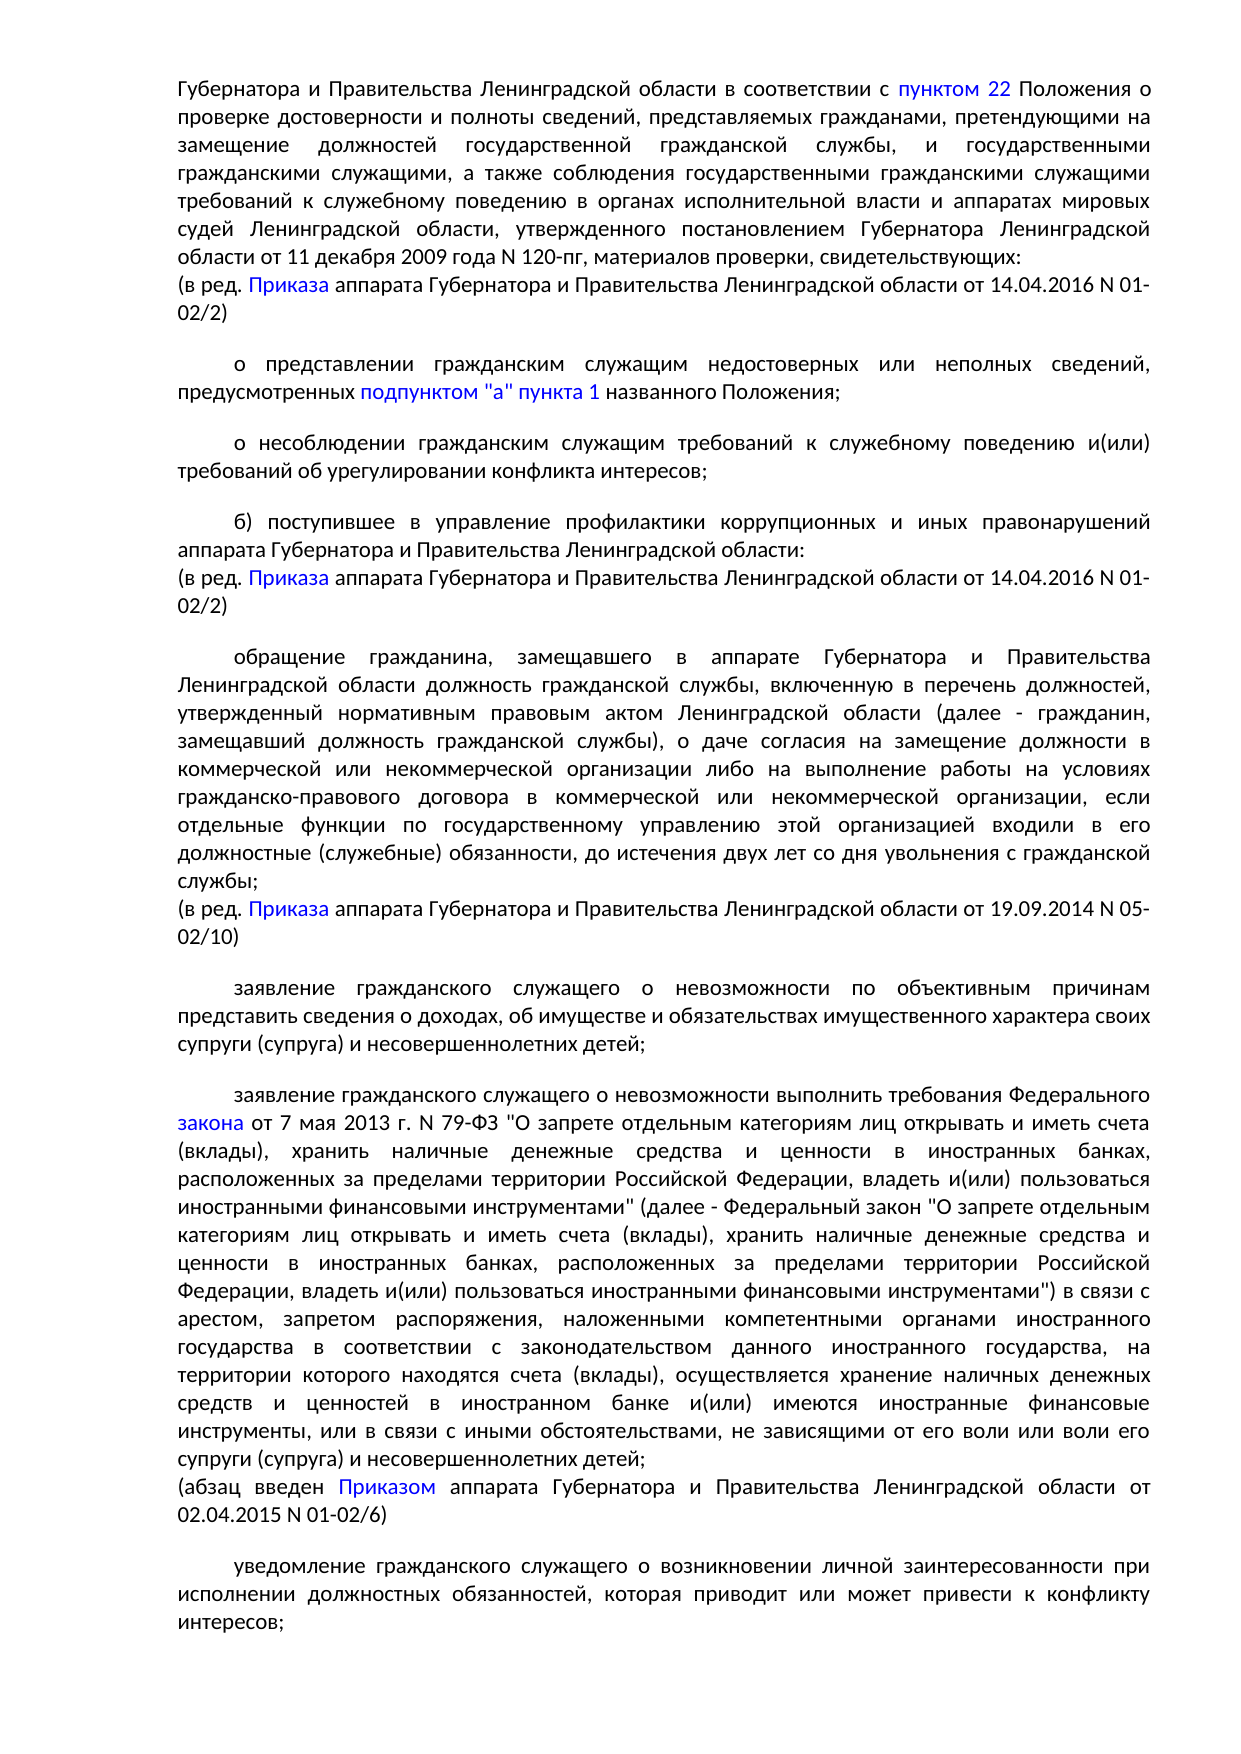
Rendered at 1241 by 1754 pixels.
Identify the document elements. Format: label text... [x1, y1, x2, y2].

text (в ред. Приказа аппарата Губернатора и Правительства Ленинградской области от 14.04.2016 N 01-02/2) [177, 563, 1152, 619]
text о представлении гражданским служащим недостоверных или неполных сведений, предусмотренных подпунктом "а" пункта 1 названного Положения; [177, 349, 1152, 405]
text б) поступившее в управление профилактики коррупционных и иных правонарушений аппарата Губернатора и Правительства Ленинградской области: [177, 507, 1152, 563]
text обращение гражданина, замещавшего в аппарате Губернатора и Правительства Ленинградской области должность гражданской службы, включенную в перечень должностей, утвержденный нормативным правовым актом Ленинградской области (далее - гражданин, замещавший должность гражданской службы), о даче согласия на замещение должности в коммерческой или некоммерческой организации либо на выполнение работы на условиях гражданско-правового договора в коммерческой или некоммерческой организации, если отдельные функции по государственному управлению этой организацией входили в его должностные (служебные) обязанности, до истечения двух лет со дня увольнения с гражданской службы; [177, 642, 1152, 894]
text (абзац введен Приказом аппарата Губернатора и Правительства Ленинградской области от 02.04.2015 N 01-02/6) [177, 1472, 1152, 1528]
text уведомление гражданского служащего о возникновении личной заинтересованности при исполнении должностных обязанностей, которая приводит или может привести к конфликту интересов; [177, 1551, 1152, 1635]
text о несоблюдении гражданским служащим требований к служебному поведению и(или) требований об урегулировании конфликта интересов; [177, 428, 1152, 484]
text заявление гражданского служащего о невозможности по объективным причинам представить сведения о доходах, об имуществе и обязательствах имущественного характера своих супруги (супруга) и несовершеннолетних детей; [177, 973, 1152, 1057]
text (в ред. Приказа аппарата Губернатора и Правительства Ленинградской области от 14.04.2016 N 01-02/2) [177, 270, 1152, 326]
text (в ред. Приказа аппарата Губернатора и Правительства Ленинградской области от 19.09.2014 N 05-02/10) [177, 894, 1152, 950]
text заявление гражданского служащего о невозможности выполнить требования Федерального закона от 7 мая 2013 г. N 79-ФЗ "О запрете отдельным категориям лиц открывать и иметь счета (вклады), хранить наличные денежные средства и ценности в иностранных банках, расположенных за пределами территории Российской Федерации, владеть и(или) пользоваться иностранными финансовыми инструментами" (далее - Федеральный закон "О запрете отдельным категориям лиц открывать и иметь счета (вклады), хранить наличные денежные средства и ценности в иностранных банках, расположенных за пределами территории Российской Федерации, владеть и(или) пользоваться иностранными финансовыми инструментами") в связи с арестом, запретом распоряжения, наложенными компетентными органами иностранного государства в соответствии с законодательством данного иностранного государства, на территории которого находятся счета (вклады), осуществляется хранение наличных денежных средств и ценностей в иностранном банке и(или) имеются иностранные финансовые инструменты, или в связи с иными обстоятельствами, не зависящими от его воли или воли его супруги (супруга) и несовершеннолетних детей; [177, 1080, 1152, 1472]
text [177, 74, 1152, 270]
